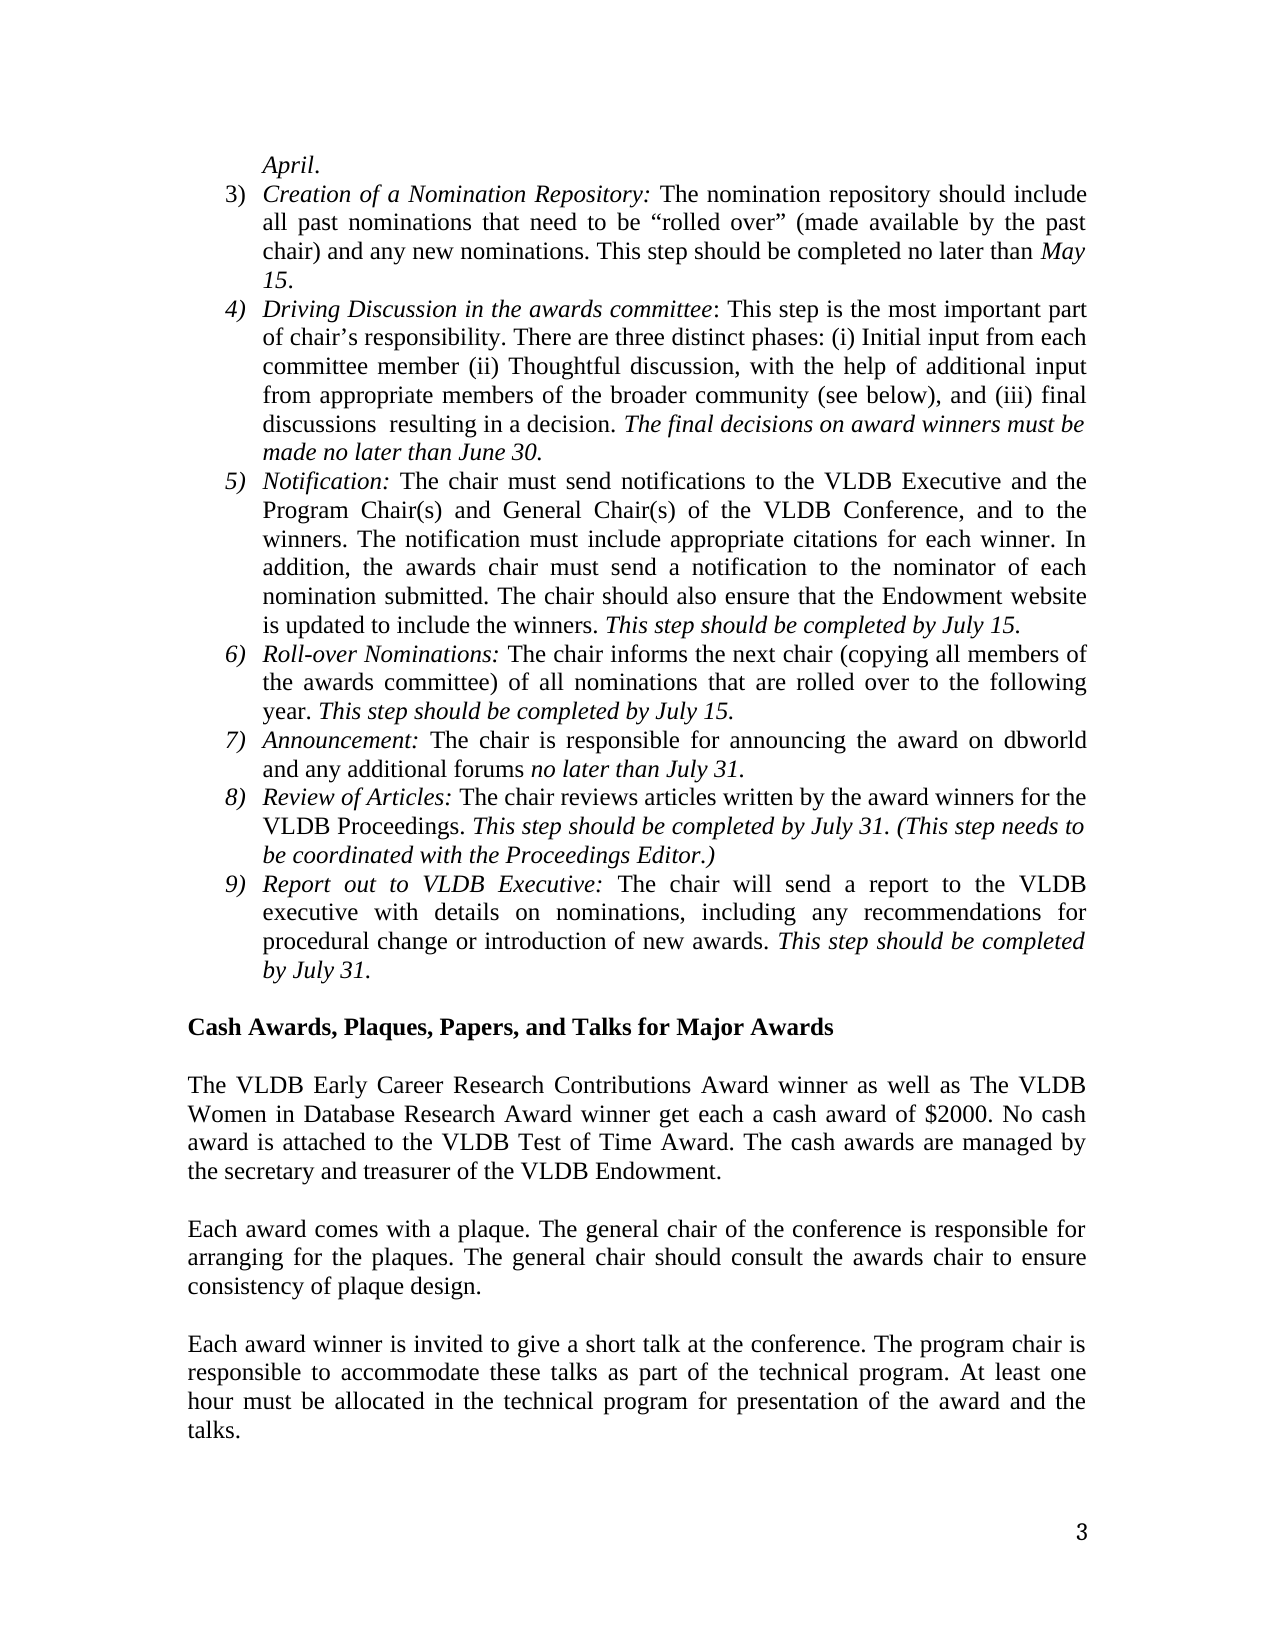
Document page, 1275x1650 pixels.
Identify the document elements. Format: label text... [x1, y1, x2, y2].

list Creation of a Nomination Repository: The nomination repository should include all past nominations that need to be “rolled over” (made available by the past chair) and any new nominations. This step should be completed no later than May 15. [225, 179, 1087, 294]
list Driving Discussion in the awards committee: This step is the most important part of chair’s responsibility. There are three distinct phases: (i) Initial input from each committee member (ii) Thoughtful discussion, with the help of additional input from appropriate members of the broader community (see below), and (iii) final discussions resulting in a decision. The final decisions on award winners must be made no later than June 30. [225, 294, 1087, 466]
text Cash Awards, Plaques, Papers, and Talks for Major Awards [187, 1012, 1087, 1041]
list Announcement: The chair is responsible for announcing the award on dbworld and any additional forums no later than July 31. [225, 725, 1087, 782]
list Review of Articles: The chair reviews articles written by the award winners for the VLDB Proceedings. This step should be completed by July 31. (This step needs to be coordinated with the Proceedings Editor.) [225, 782, 1087, 869]
text Each award comes with a plaque. The general chair of the conference is responsible for arranging for the plaques. The general chair should consult the awards chair to ensure consistency of plaque design. [187, 1214, 1087, 1300]
text The VLDB Early Career Research Contributions Award winner as well as The VLDB Women in Database Research Award winner get each a cash award of $2000. No cash award is attached to the VLDB Test of Time Award. The cash awards are managed by the secretary and treasurer of the VLDB Endowment. [187, 1070, 1087, 1185]
list Notification: The chair must send notifications to the VLDB Executive and the Program Chair(s) and General Chair(s) of the VLDB Conference, and to the winners. The notification must include appropriate citations for each winner. In addition, the awards chair must send a notification to the nominator of each nomination submitted. The chair should also ensure that the Endowment website is updated to include the winners. This step should be completed by July 15. [225, 466, 1087, 639]
text Each award winner is invited to give a short talk at the conference. The program chair is responsible to accommodate these talks as part of the technical program. At least one hour must be allocated in the technical program for presentation of the award and the talks. [187, 1329, 1087, 1444]
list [225, 150, 1087, 179]
list Roll-over Nominations: The chair informs the next chair (copying all members of the awards committee) of all nominations that are rolled over to the following year. This step should be completed by July 15. [225, 639, 1087, 725]
list Report out to VLDB Executive: The chair will send a report to the VLDB executive with details on nominations, including any recommendations for procedural change or introduction of new awards. This step should be completed by July 31. [225, 869, 1087, 984]
